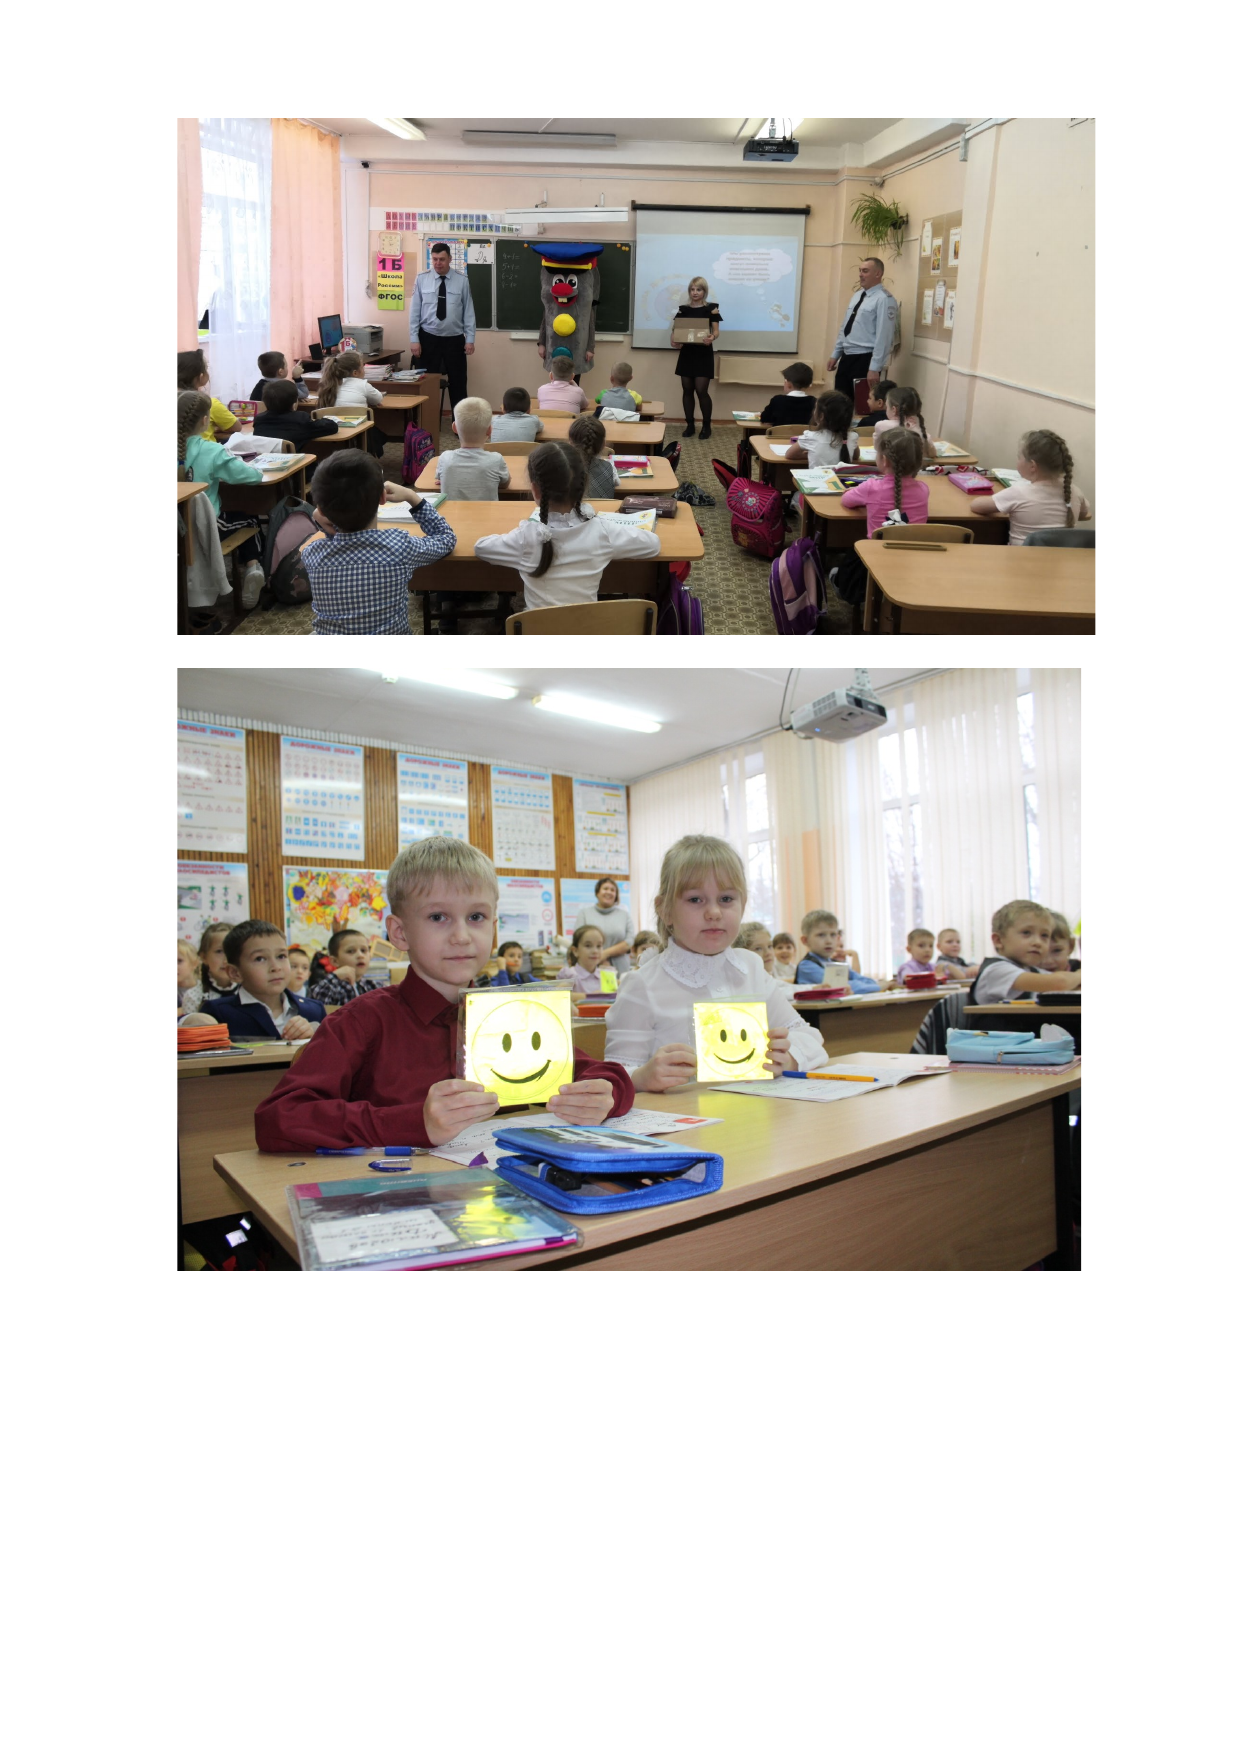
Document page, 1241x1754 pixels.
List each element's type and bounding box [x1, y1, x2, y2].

picture [177, 118, 1096, 635]
picture [177, 668, 1082, 1271]
